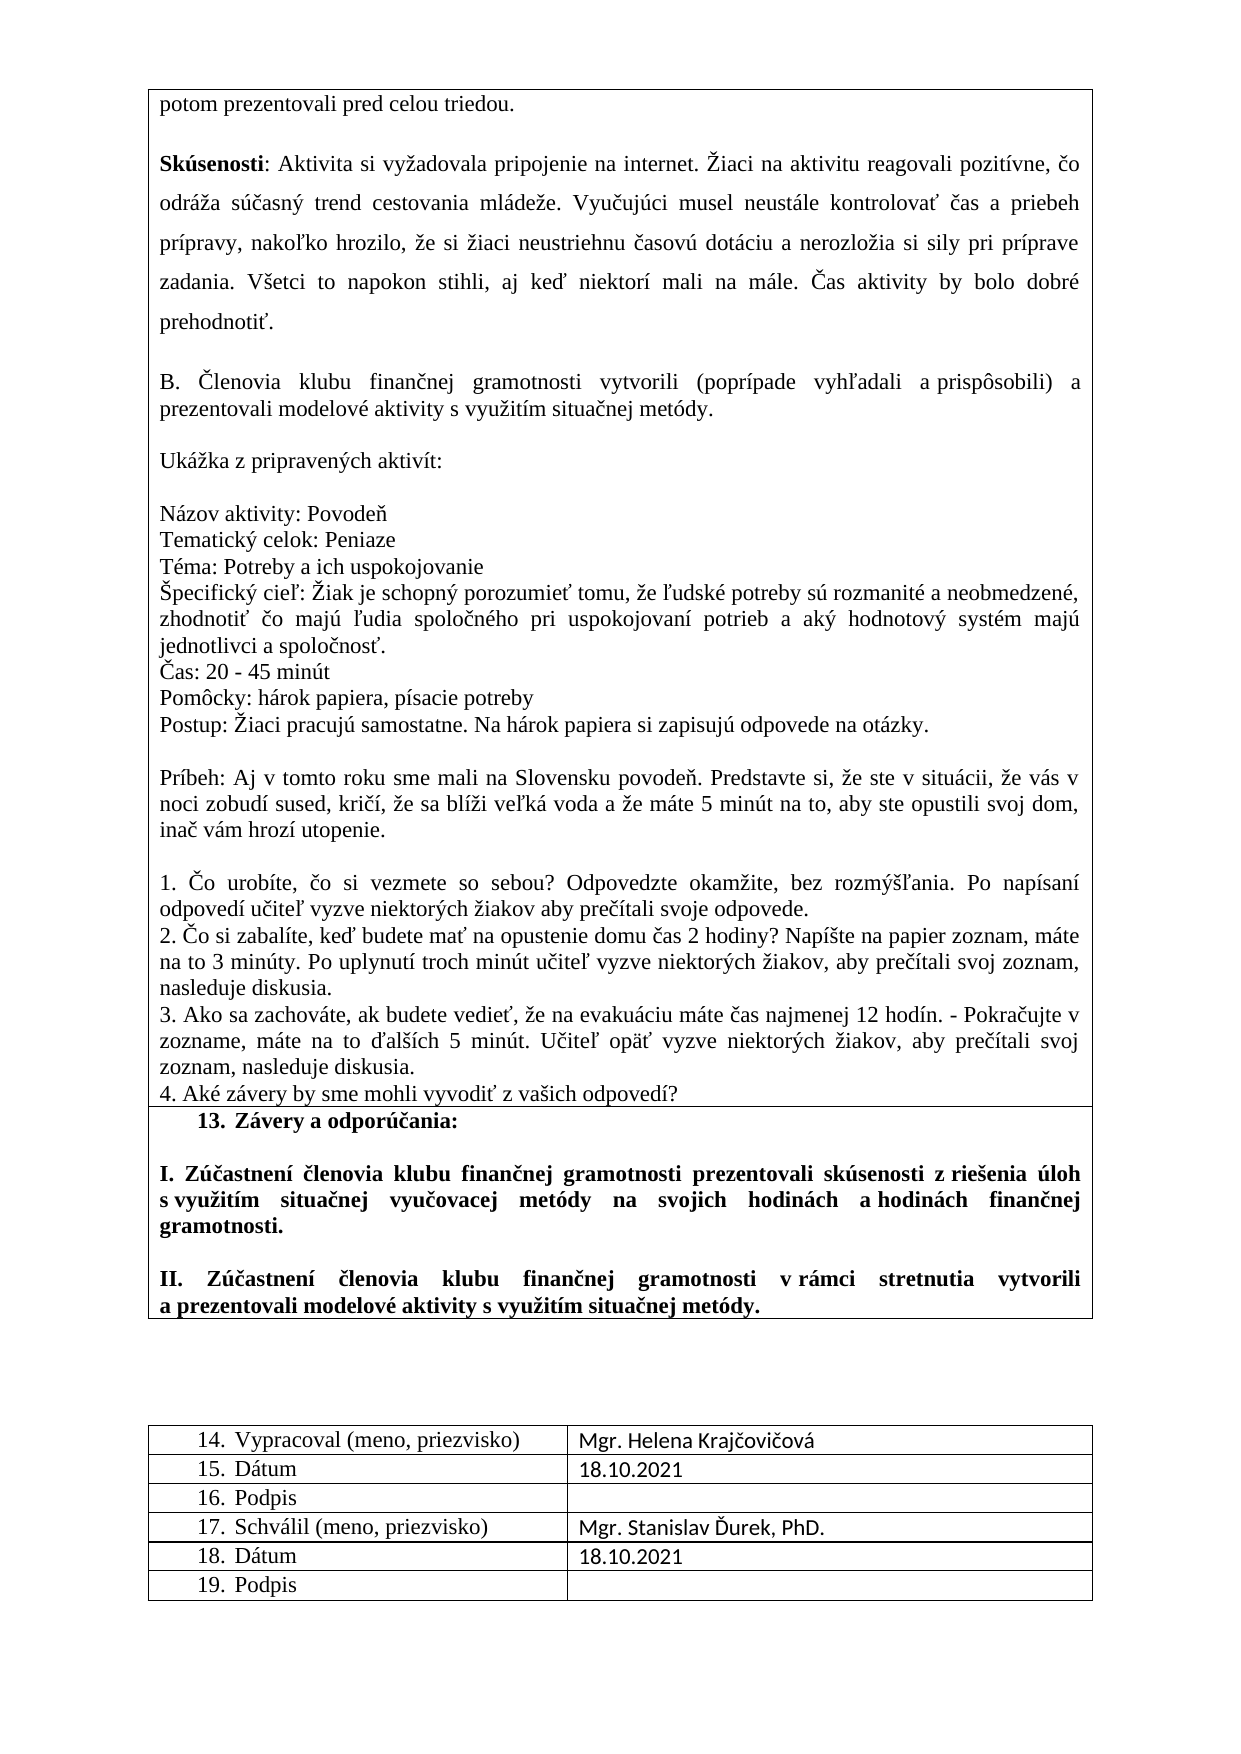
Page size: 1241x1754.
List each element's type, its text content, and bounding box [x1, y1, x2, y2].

table_cell 18.10.2021 [568, 1455, 1092, 1483]
table_cell Dátum [149, 1455, 567, 1483]
table_cell Podpis [149, 1571, 567, 1599]
table_header Vypracoval (meno, priezvisko) [149, 1426, 567, 1454]
table_cell [568, 1571, 1092, 1599]
table_cell Dátum [149, 1543, 567, 1570]
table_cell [149, 90, 1092, 1106]
table_cell [568, 1484, 1092, 1512]
table_cell Závery a odporúčania: I. Zúčastnení členovia klubu finančnej gramotnosti prezentovali skúsenosti z riešenia úloh s využitím situačnej vyučovacej metódy na svojich hodinách a hodinách finančnej gramotnosti. II. Zúčastnení členovia klubu finančnej gramotnosti v rámci stretnutia vytvorili a prezentovali modelové aktivity s využitím situačnej metódy. [149, 1107, 1092, 1318]
table_cell Mgr. Stanislav Ďurek, PhD. [568, 1513, 1092, 1541]
table_cell 18.10.2021 [568, 1543, 1092, 1570]
table_cell Schválil (meno, priezvisko) [149, 1513, 567, 1541]
table_cell Podpis [149, 1484, 567, 1512]
table_header Mgr. Helena Krajčovičová [568, 1426, 1092, 1454]
